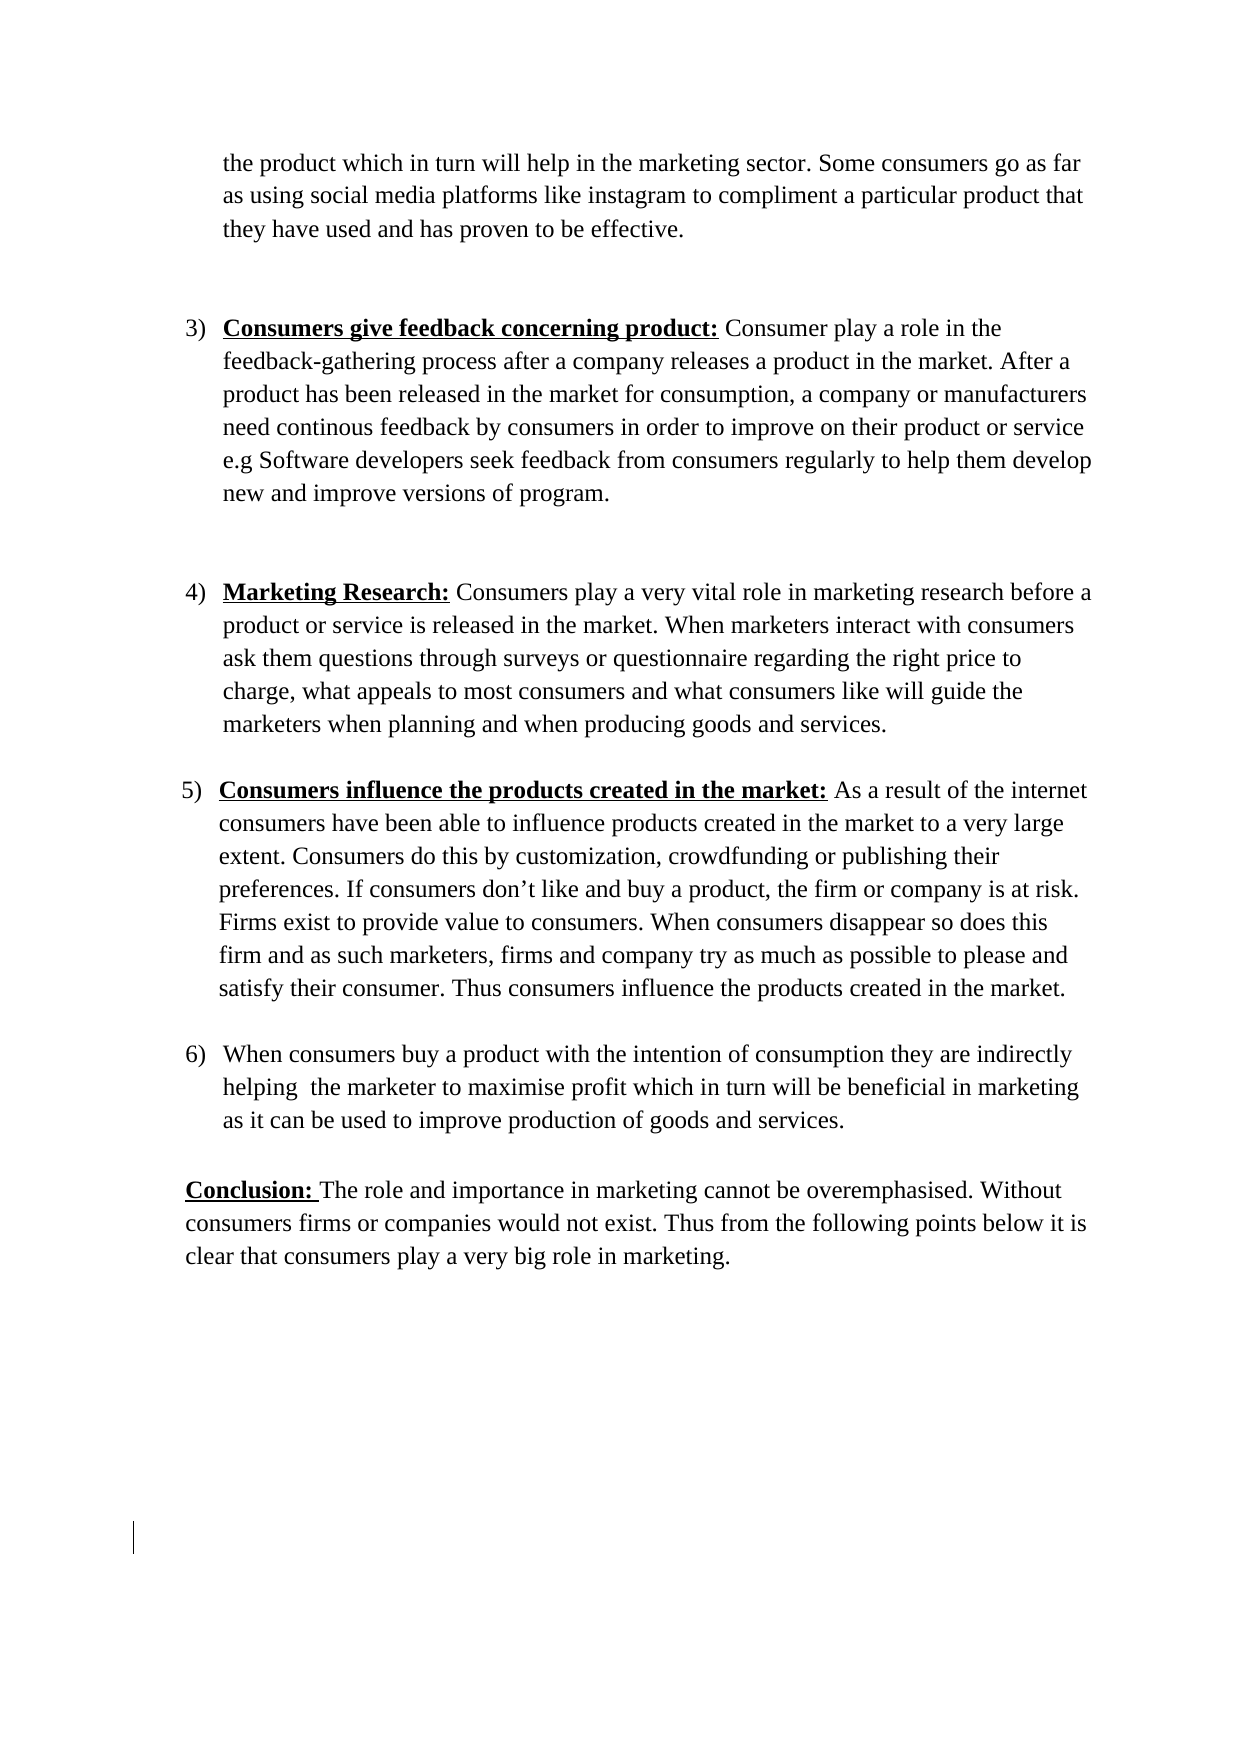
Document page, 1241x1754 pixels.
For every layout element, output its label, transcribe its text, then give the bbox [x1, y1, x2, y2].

list When consumers buy a product with the intention of consumption they are indirectly helping the marketer to maximise profit which in turn will be beneficial in marketing as it can be used to improve production of goods and services. [185, 1039, 1093, 1134]
list Consumers give feedback concerning product: Consumer play a role in the feedback-gathering process after a company releases a product in the market. After a product has been released in the market for consumption, a company or manufacturers need continous feedback by consumers in order to improve on their product or service e.g Software developers seek feedback from consumers regularly to help them develop new and improve versions of program. [185, 313, 1093, 507]
list Consumers influence the products created in the market: As a result of the internet consumers have been able to influence products created in the market to a very large extent. Consumers do this by customization, crowdfunding or publishing their preferences. If consumers don’t like and buy a product, the firm or company is at risk. Firms exist to provide value to consumers. When consumers disappear so does this firm and as such marketers, firms and company try as much as possible to please and satisfy their consumer. Thus consumers influence the products created in the market. [181, 775, 1093, 1002]
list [185, 148, 1093, 242]
list Marketing Research: Consumers play a very vital role in marketing research before a product or service is released in the market. When marketers interact with consumers ask them questions through surveys or questionnaire regarding the right price to charge, what appeals to most consumers and what consumers like will guide the marketers when planning and when producing goods and services. [185, 577, 1093, 738]
text Conclusion: The role and importance in marketing cannot be overemphasised. Without consumers firms or companies would not exist. Thus from the following points below it is clear that consumers play a very big role in marketing. [185, 1175, 1093, 1270]
